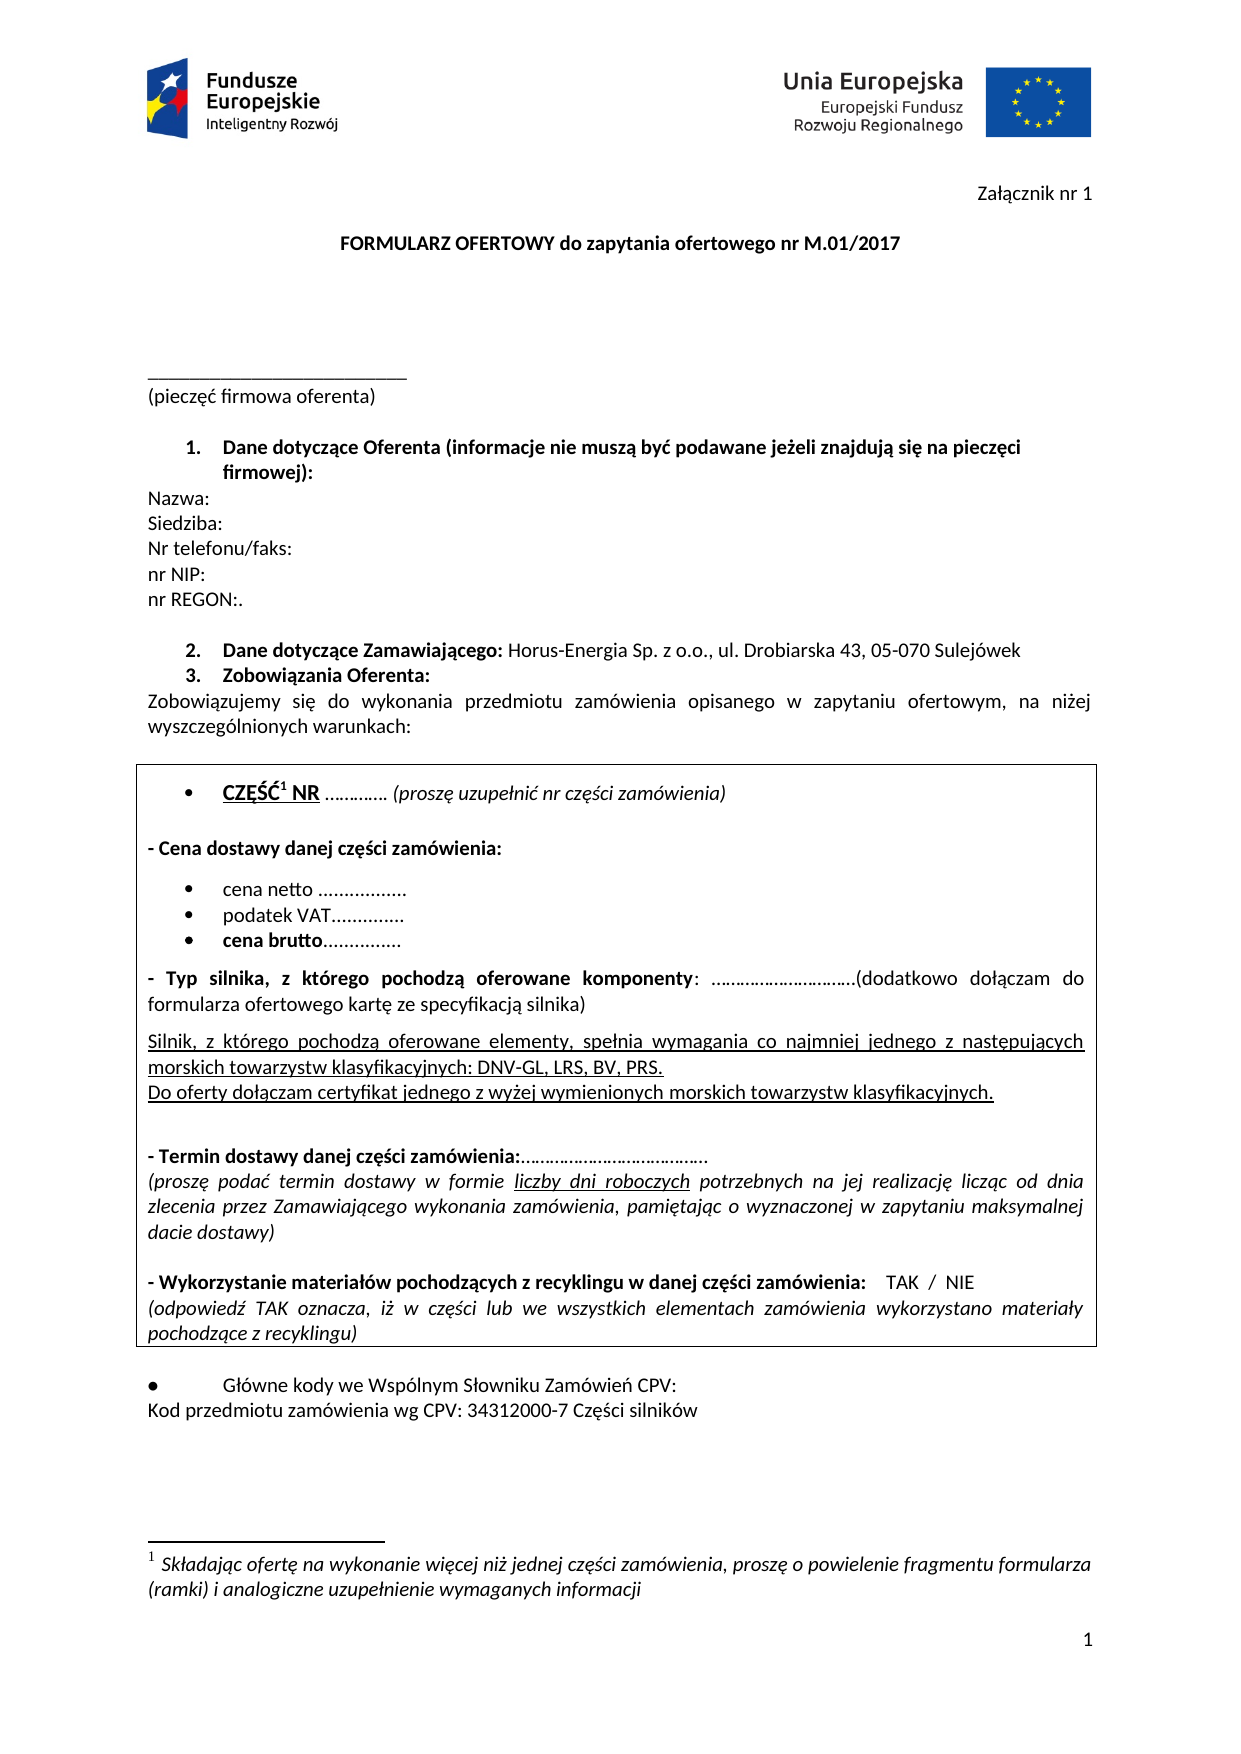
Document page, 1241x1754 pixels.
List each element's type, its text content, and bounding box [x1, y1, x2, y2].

list Dane dotyczące Oferenta (informacje nie muszą być podawane jeżeli znajdują się na pieczęci firmowej): [185, 434, 1093, 485]
text Nazwa: [148, 485, 1093, 510]
text (pieczęć firmowa oferenta) [148, 383, 1093, 408]
text nr REGON:. [148, 586, 1093, 612]
list Zobowiązania Oferenta: [185, 663, 1093, 688]
text Zobowiązujemy się do wykonania przedmiotu zamówienia opisanego w zapytaniu ofertowym, na niżej wyszczególnionych warunkach: [148, 688, 1093, 739]
text Załącznik nr 1 [148, 103, 1093, 205]
text _________________________ [148, 358, 1093, 383]
text Kod przedmiotu zamówienia wg CPV: 34312000-7 Części silników [148, 1398, 1093, 1423]
text Nr telefonu/faks: [148, 536, 1093, 561]
text Siedziba: [148, 510, 1093, 536]
text • Główne kody we Wspólnym Słowniku Zamówień CPV: [148, 1372, 1093, 1398]
text FORMULARZ OFERTOWY do zapytania ofertowego nr M.01/2017 [148, 231, 1093, 256]
text nr NIP: [148, 561, 1093, 586]
picture [127, 37, 357, 158]
picture [764, 46, 1112, 158]
table_header CZĘŚĆ NR …………. (proszę uzupełnić nr części zamówienia) - Cena dostawy danej części zamówienia: cena netto ................. podatek VAT.............. cena brutto............... - Typ silnika, z którego pochodzą oferowane komponenty: …………………………(dodatkowo dołączam do formularza ofertowego kartę ze specyfikacją silnika) Silnik, z którego pochodzą oferowane elementy, spełnia wymagania co najmniej jednego z następujących morskich towarzystw klasyfikacyjnych: DNV-GL, LRS, BV, PRS. Do oferty dołączam certyfikat jednego z wyżej wymienionych morskich towarzystw klasyfikacyjnych. - Termin dostawy danej części zamówienia:………………………………… (proszę podać termin dostawy w formie liczby dni roboczych potrzebnych na jej realizację licząc od dnia zlecenia przez Zamawiającego wykonania zamówienia, pamiętając o wyznaczonej w zapytaniu maksymalnej dacie dostawy) - Wykorzystanie materiałów pochodzących z recyklingu w danej części zamówienia: TAK / NIE (odpowiedź TAK oznacza, iż w części lub we wszystkich elementach zamówienia wykorzystano materiały pochodzące z recyklingu) [137, 765, 1096, 1346]
list Dane dotyczące Zamawiającego: Horus-Energia Sp. z o.o., ul. Drobiarska 43, 05-070 Sulejówek [185, 637, 1093, 663]
